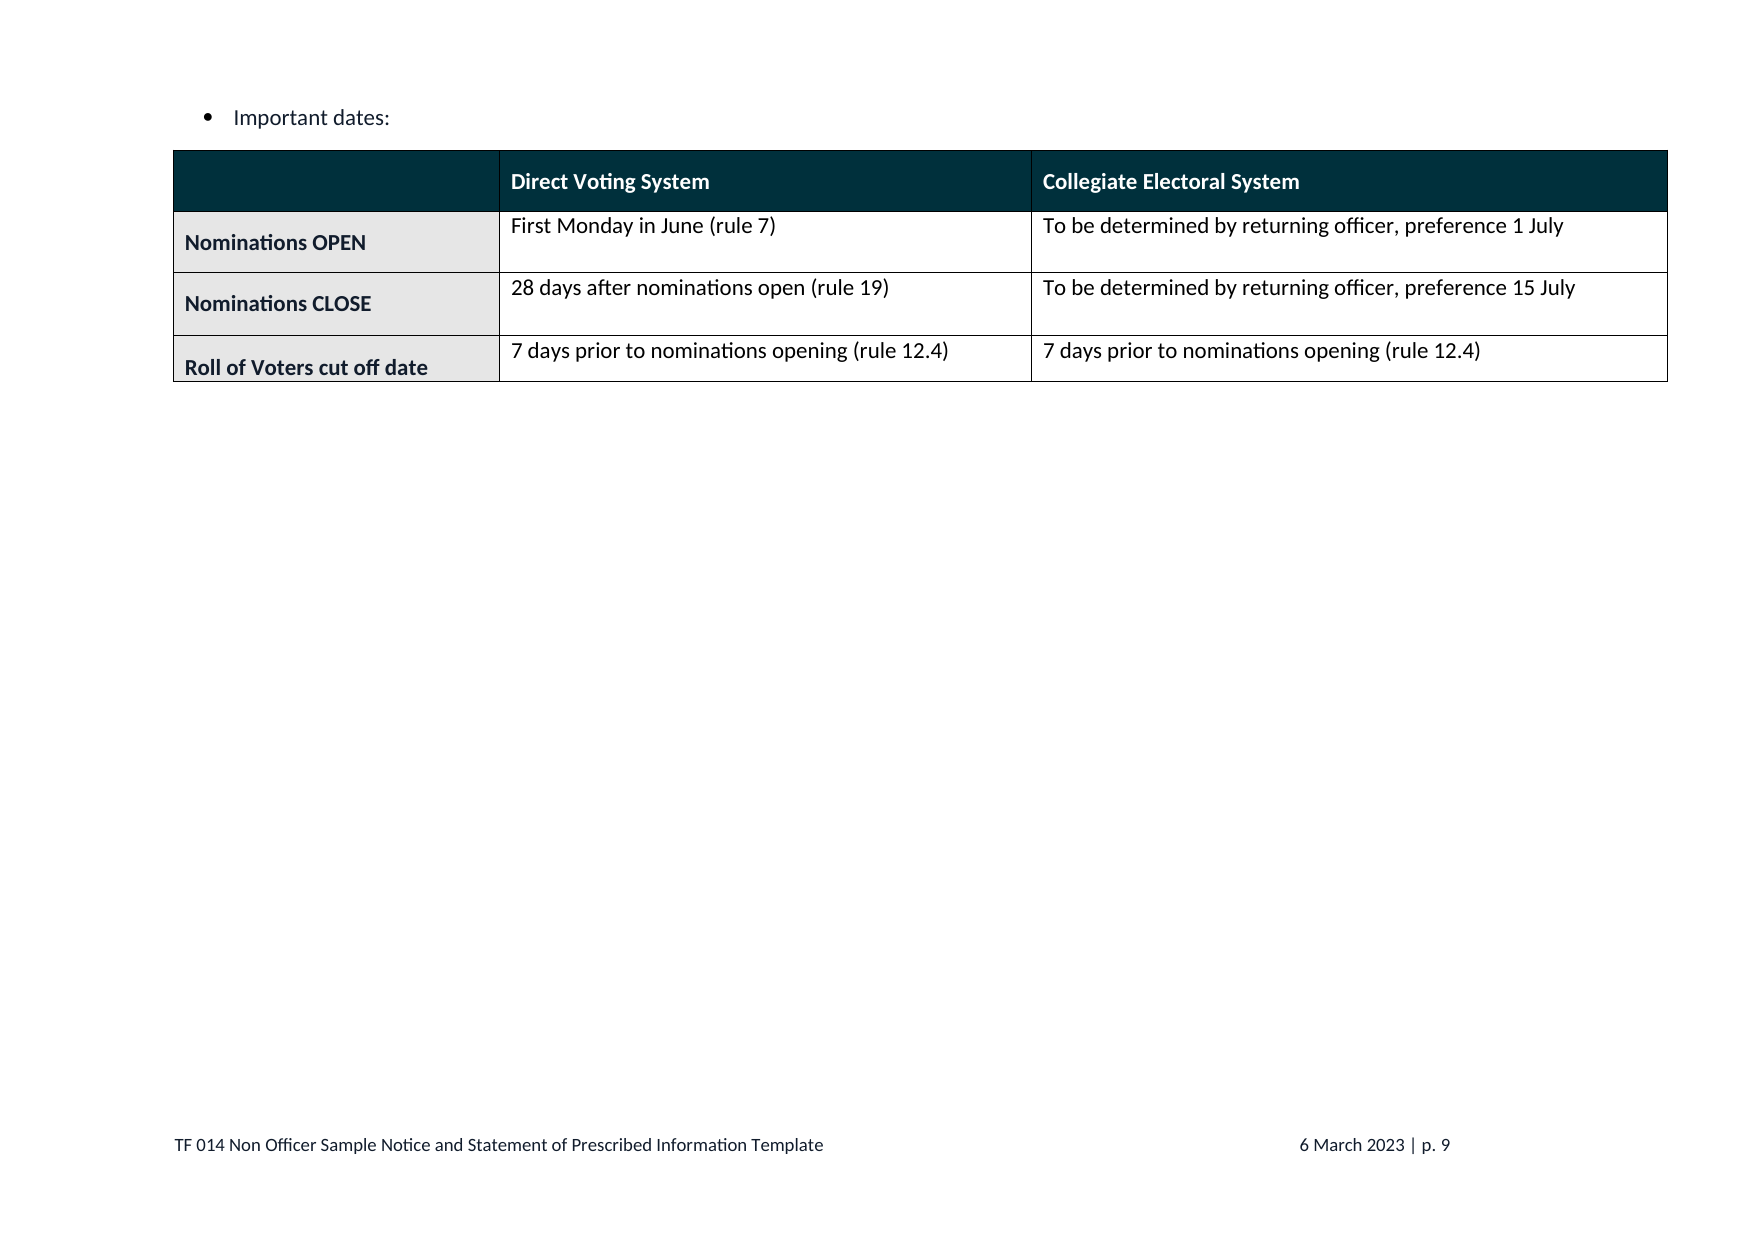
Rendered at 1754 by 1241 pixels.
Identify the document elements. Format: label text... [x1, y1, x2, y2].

table_cell Roll of Voters cut off date [174, 336, 499, 381]
table_cell 28 days after nominations open (rule 19) [500, 273, 1031, 335]
table_cell 7 days prior to nominations opening (rule 12.4) [1032, 336, 1667, 381]
table_header [174, 151, 499, 211]
table_header Direct Voting System [500, 151, 1031, 211]
table_cell Nominations OPEN [174, 212, 499, 272]
table_cell To be determined by returning officer, preference 1 July [1032, 212, 1667, 272]
table_cell Nominations CLOSE [174, 273, 499, 335]
table_cell 7 days prior to nominations opening (rule 12.4) [500, 336, 1031, 381]
table_header Collegiate Electoral System [1032, 151, 1667, 211]
table_cell To be determined by returning officer, preference 15 July [1032, 273, 1667, 335]
table_cell First Monday in June (rule 7) [500, 212, 1031, 272]
text Important dates: [204, 103, 1521, 131]
